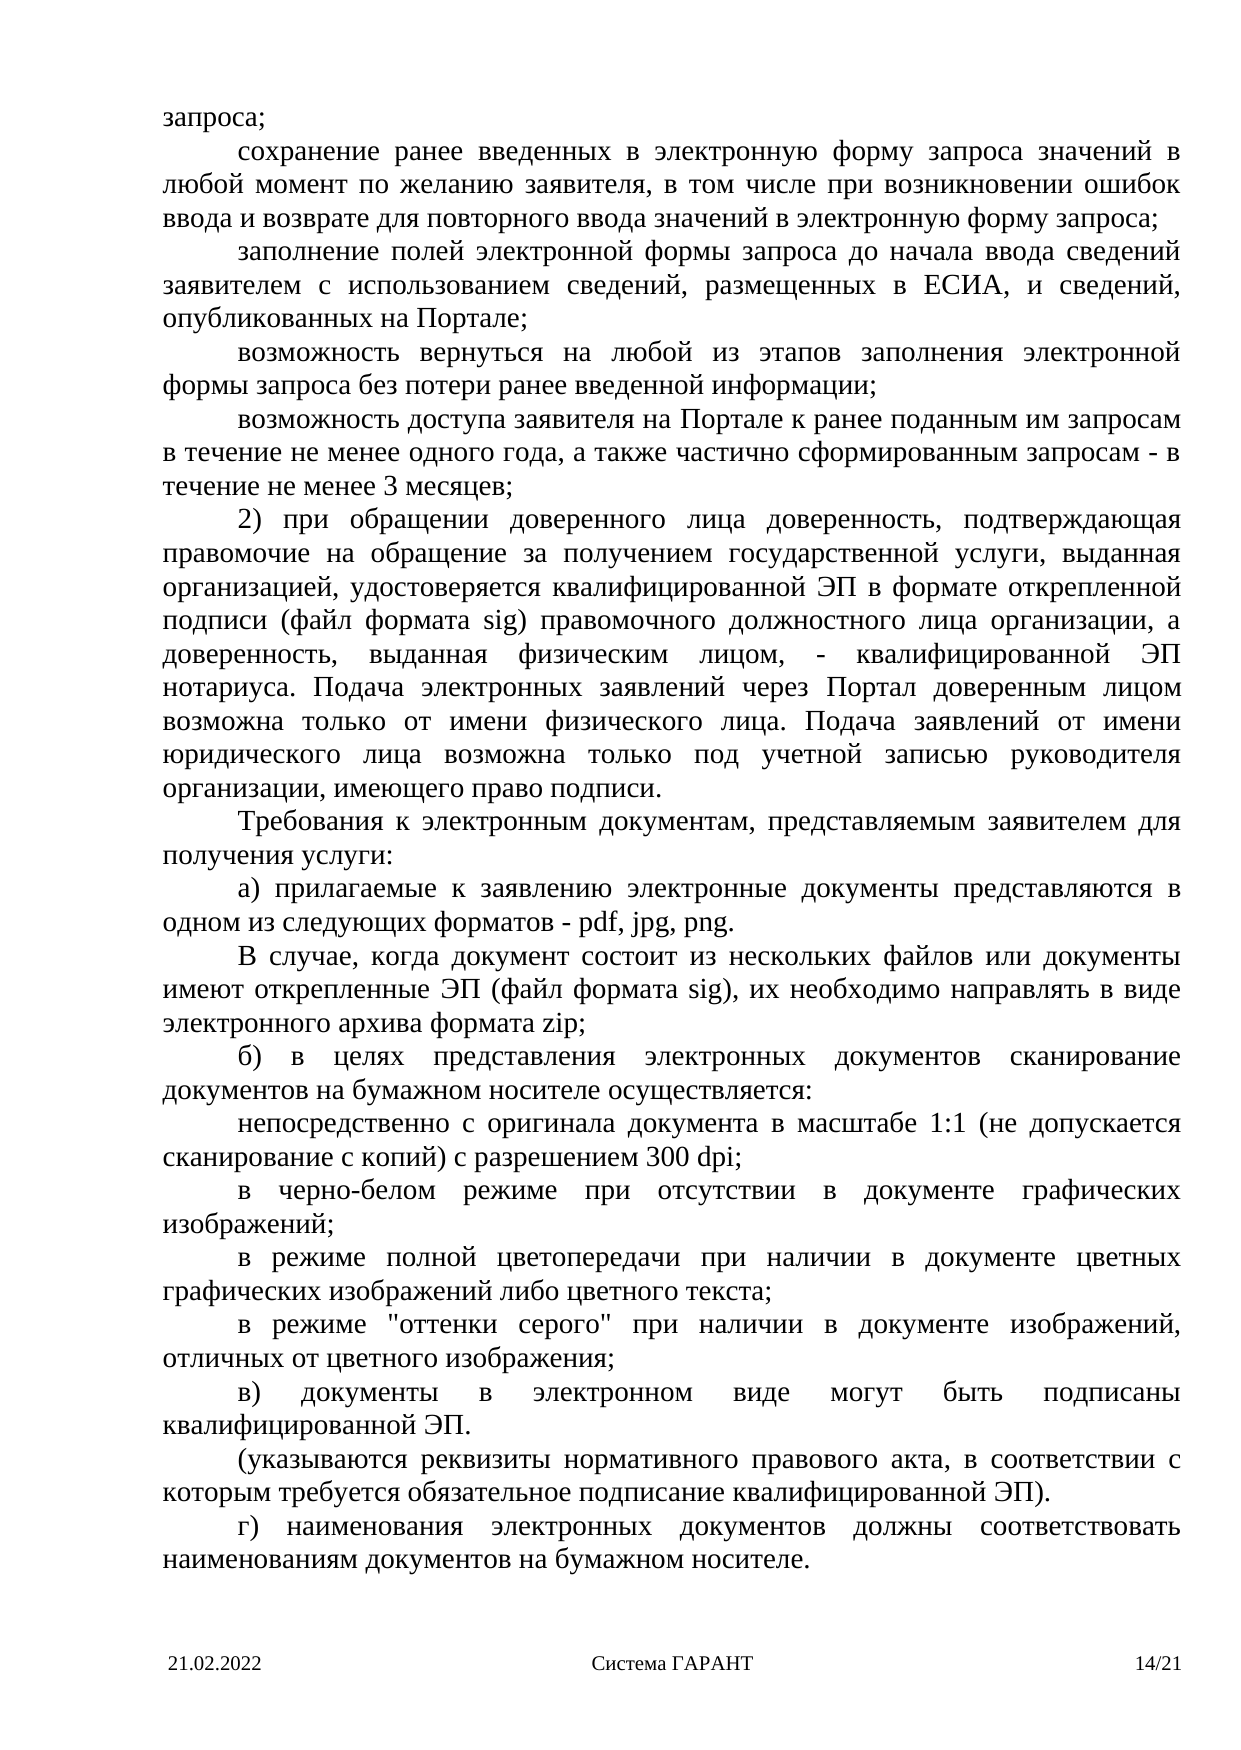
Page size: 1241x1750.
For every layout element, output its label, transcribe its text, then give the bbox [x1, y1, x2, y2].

text в режиме "оттенки серого" при наличии в документе изображений, отличных от цветного изображения; [162, 1307, 1182, 1374]
text в режиме полной цветопередачи при наличии в документе цветных графических изображений либо цветного текста; [162, 1239, 1182, 1307]
text в черно-белом режиме при отсутствии в документе графических изображений; [162, 1172, 1182, 1239]
text сохранение ранее введенных в электронную форму запроса значений в любой момент по желанию заявителя, в том числе при возникновении ошибок ввода и возврате для повторного ввода значений в электронную форму запроса; [162, 133, 1182, 233]
text б) в целях представления электронных документов сканирование документов на бумажном носителе осуществляется: [162, 1038, 1182, 1105]
text возможность вернуться на любой из этапов заполнения электронной формы запроса без потери ранее введенной информации; [162, 334, 1182, 401]
text В случае, когда документ состоит из нескольких файлов или документы имеют открепленные ЭП (файл формата sig), их необходимо направлять в виде электронного архива формата zip; [162, 938, 1182, 1038]
text возможность доступа заявителя на Портале к ранее поданным им запросам в течение не менее одного года, а также частично сформированным запросам - в течение не менее 3 месяцев; [162, 401, 1182, 502]
text (указываются реквизиты нормативного правового акта, в соответствии с которым требуется обязательное подписание квалифицированной ЭП). [162, 1441, 1182, 1508]
text Требования к электронным документам, представляемым заявителем для получения услуги: [162, 803, 1182, 871]
text г) наименования электронных документов должны соответствовать наименованиям документов на бумажном носителе. [162, 1508, 1182, 1575]
text в) документы в электронном виде могут быть подписаны квалифицированной ЭП. [162, 1374, 1182, 1441]
text а) прилагаемые к заявлению электронные документы представляются в одном из следующих форматов - pdf, jpg, png. [162, 871, 1182, 938]
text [162, 99, 1182, 133]
text непосредственно с оригинала документа в масштабе 1:1 (не допускается сканирование с копий) с разрешением 300 dpi; [162, 1105, 1182, 1172]
text заполнение полей электронной формы запроса до начала ввода сведений заявителем с использованием сведений, размещенных в ЕСИА, и сведений, опубликованных на Портале; [162, 233, 1182, 334]
text 2) при обращении доверенного лица доверенность, подтверждающая правомочие на обращение за получением государственной услуги, выданная организацией, удостоверяется квалифицированной ЭП в формате открепленной подписи (файл формата sig) правомочного должностного лица организации, а доверенность, выданная физическим лицом, - квалифицированной ЭП нотариуса. Подача электронных заявлений через Портал доверенным лицом возможна только от имени физического лица. Подача заявлений от имени юридического лица возможна только под учетной записью руководителя организации, имеющего право подписи. [162, 502, 1182, 803]
